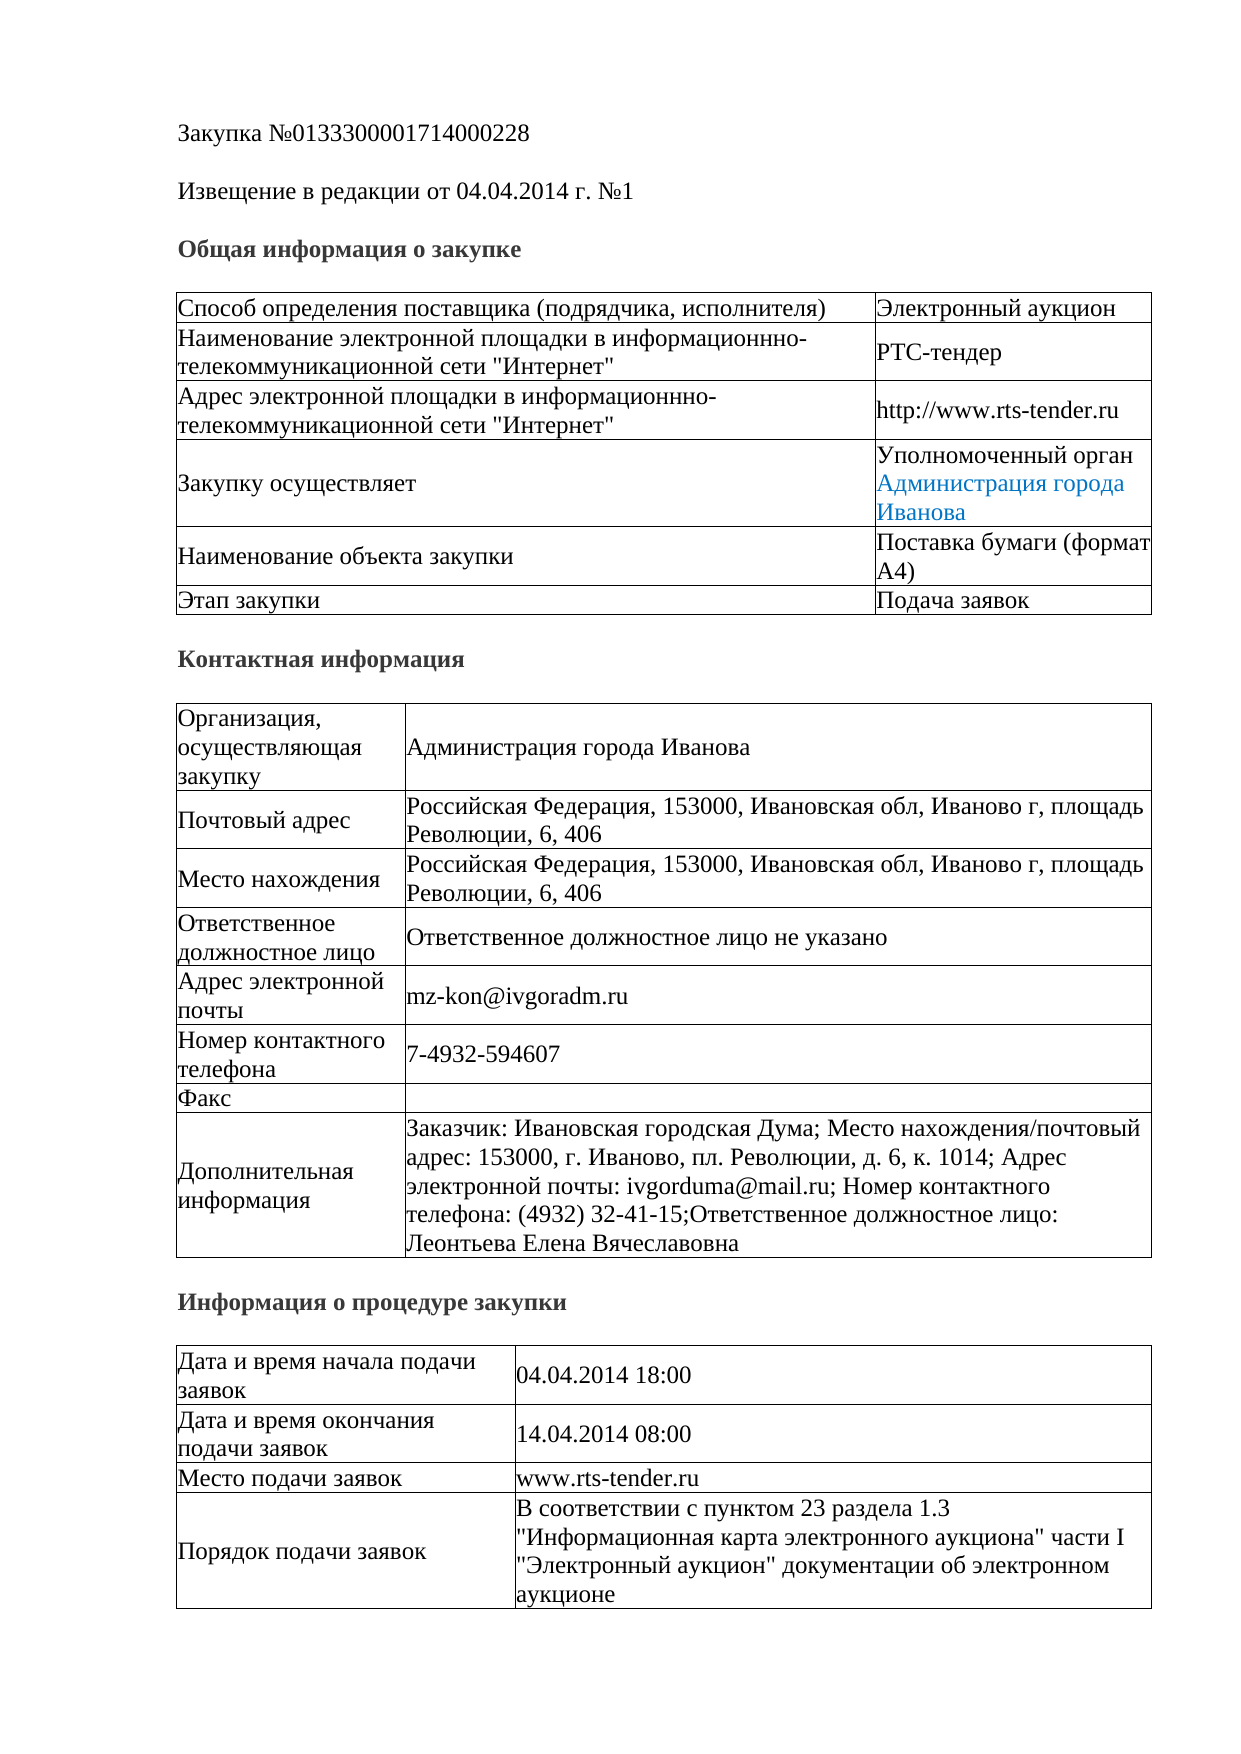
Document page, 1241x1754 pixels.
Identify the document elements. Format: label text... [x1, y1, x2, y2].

table_cell Наименование электронной площадки в информационнно-телекоммуникационной сети "Интернет" [177, 323, 875, 380]
table_cell [406, 1084, 1151, 1112]
table_header 04.04.2014 18:00 [516, 1346, 1151, 1404]
table_cell Ответственное должностное лицо не указано [406, 908, 1151, 965]
table_cell Этап закупки [177, 586, 875, 614]
text Информация о процедуре закупки [177, 1287, 1152, 1316]
table_cell Почтовый адрес [177, 791, 405, 848]
table_cell Наименование объекта закупки [177, 527, 875, 584]
table_cell http://www.rts-tender.ru [876, 381, 1151, 439]
table_header Способ определения поставщика (подрядчика, исполнителя) [177, 293, 875, 322]
table_cell Дополнительная информация [177, 1113, 405, 1257]
table_header Дата и время начала подачи заявок [177, 1346, 515, 1404]
table_cell www.rts-tender.ru [516, 1463, 1151, 1492]
table_cell РТС-тендер [876, 323, 1151, 380]
table_cell Место подачи заявок [177, 1463, 515, 1492]
table_cell Дата и время окончания подачи заявок [177, 1405, 515, 1462]
text Закупка №0133300001714000228 [177, 118, 1152, 147]
table_cell Порядок подачи заявок [177, 1493, 515, 1608]
table_cell Адрес электронной площадки в информационнно-телекоммуникационной сети "Интернет" [177, 381, 875, 439]
text Контактная информация [177, 644, 1152, 673]
text Общая информация о закупке [177, 234, 1152, 263]
table_cell Российская Федерация, 153000, Ивановская обл, Иваново г, площадь Революции, 6, 406 [406, 849, 1151, 907]
table_cell Подача заявок [876, 586, 1151, 614]
table_cell Номер контактного телефона [177, 1025, 405, 1082]
table_cell Место нахождения [177, 849, 405, 907]
table_cell Адрес электронной почты [177, 966, 405, 1024]
table_cell Факс [177, 1084, 405, 1112]
table_cell Ответственное должностное лицо [177, 908, 405, 965]
table_header Электронный аукцион [876, 293, 1151, 322]
table_cell Уполномоченный орган Администрация города Иванова [876, 440, 1151, 526]
table_cell Заказчик: Ивановская городская Дума; Место нахождения/почтовый адрес: 153000, г. Иваново, пл. Революции, д. 6, к. 1014; Адрес электронной почты: ivgorduma@mail.ru; Номер контактного телефона: (4932) 32-41-15;Ответственное должностное лицо: Леонтьева Елена Вячеславовна [406, 1113, 1151, 1257]
table_cell 7-4932-594607 [406, 1025, 1151, 1082]
table_cell 14.04.2014 08:00 [516, 1405, 1151, 1462]
table_header Администрация города Иванова [406, 704, 1151, 790]
table_header Организация, осуществляющая закупку [177, 704, 405, 790]
table_cell Российская Федерация, 153000, Ивановская обл, Иваново г, площадь Революции, 6, 406 [406, 791, 1151, 848]
table_cell mz-kon@ivgoradm.ru [406, 966, 1151, 1024]
table_cell Закупку осуществляет [177, 440, 875, 526]
table_cell В соответствии с пунктом 23 раздела 1.3 "Информационная карта электронного аукциона" части I "Электронный аукцион" документации об электронном аукционе [516, 1493, 1151, 1608]
text Извещение в редакции от 04.04.2014 г. №1 [177, 176, 1152, 205]
table_cell Поставка бумаги (формат А4) [876, 527, 1151, 584]
